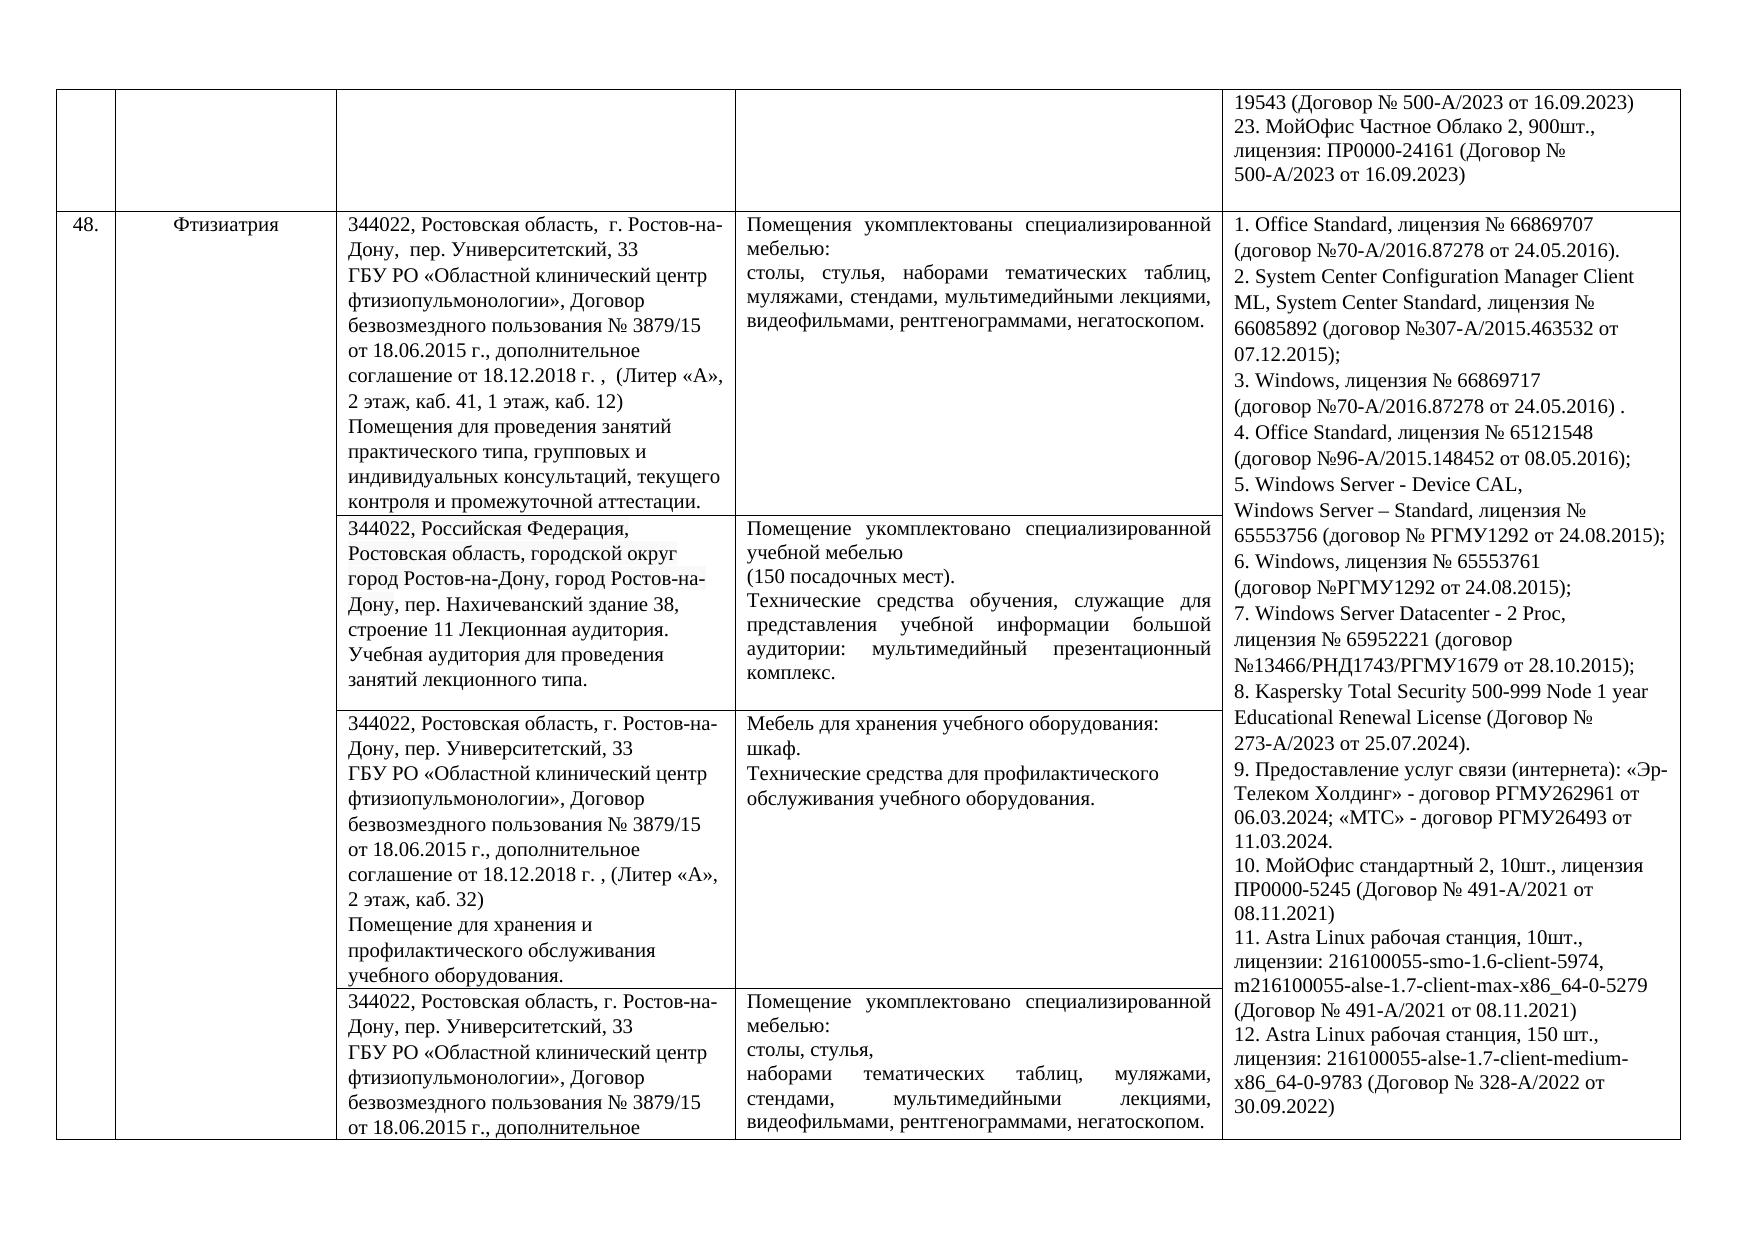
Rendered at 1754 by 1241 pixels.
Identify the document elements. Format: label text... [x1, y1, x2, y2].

table_cell 48. [57, 212, 115, 1139]
table_cell 1. Office Standard, лицензия № 66869707 (договор №70-А/2016.87278 от 24.05.2016). 2. System Center Configuration Manager Client ML, System Center Standard, лицензия № 66085892 (договор №307-А/2015.463532 от 07.12.2015); 3. Windows, лицензия № 66869717 (договор №70-А/2016.87278 от 24.05.2016) . 4. Office Standard, лицензия № 65121548 (договор №96-А/2015.148452 от 08.05.2016); 5. Windows Server - Device CAL, Windows Server – Standard, лицензия № 65553756 (договор № РГМУ1292 от 24.08.2015); 6. Windows, лицензия № 65553761 (договор №РГМУ1292 от 24.08.2015); 7. Windows Server Datacenter - 2 Proc, лицензия № 65952221 (договор №13466/РНД1743/РГМУ1679 от 28.10.2015); 8. Kaspersky Total Security 500-999 Node 1 year Educational Renewal License (Договор № 273-А/2023 от 25.07.2024). 9. Предоставление услуг связи (интернета): «Эр-Телеком Холдинг» - договор РГМУ262961 от 06.03.2024; «МТС» - договор РГМУ26493 от 11.03.2024. 10. МойОфис стандартный 2, 10шт., лицензия ПР0000-5245 (Договор № 491-А/2021 от 08.11.2021) 11. Astra Linux рабочая станция, 10шт., лицензии: 216100055-smo-1.6-client-5974, m216100055-alse-1.7-client-max-x86_64-0-5279 (Договор № 491-А/2021 от 08.11.2021) 12. Astra Linux рабочая станция, 150 шт., лицензия: 216100055-alse-1.7-client-medium-x86_64-0-9783 (Договор № 328-А/2022 от 30.09.2022) 13. Astra Linux рабочая станция, 60 шт., лицензия: 216100055-alse-1.7-client-medium-x86_64-0-12604 (Договор № 400-А/2022 от 09.09.2022) 14. Astra Linux сервер 10 шт. лицензия: 216100055-alse-1.7-server-medium-x86_64-0-12604 (Договор № 400-А/2022 от 09.09.2022) 15. МойОфис стандартный 2, 280шт., лицензия: ПР0000-10091 (Договор № 400-А/2022 от 09.09.2022) 16. Система унифицированных коммуникаций CommuniGate Pro, лицензия: Dyn-Cluster, 2 Frontends , Dyn-Cluster, 2 backends , CGatePro Unified 3000 users , Kaspersky AntiSpam 3050-users , Contact Center Agent for All , CGPro Contact Center 5 domains . (Договор № 400-А/2022 от 09.09.2022) 17. Система управления базами данных Postgres Pro AC, лицензия: 87A85 3629E CCED6 7BA00 70CDD 282FB 4E8E5 23717(Договор № 400-А/2022 от 09.09.2022) 18. МойОфис стандартный 2, 600шт., лицензия: ПР0000-24162 (Договор № 500-А/2023 от 16.09.2023) 19. Программный комплекс ALD Pro, лицензия для клиента 800шт : 216100055-ald-2.0-client-0-19543 (Договор № 500-А/2023 от 16.09.2023) 20. Программный комплекс ALD Pro, лицензия для сервера 2шт : 16100055-ald-2.0-server-0-19543 (Договор № 500-А/2023 от 16.09.2023) 21. Astra Linux рабочая станция, 10 шт., лицензия: 216100055-alse-1.7-client-medium-FSTEK-x86_64-0-19543 (Договор № 500-А/2023 от 16.09.2023) 22. Astra Linux сервер, 16 шт., лицензия: 216100055-alse-1.7-server-max-FSTEK-x86_64-0-19543 (Договор № 500-А/2023 от 16.09.2023) 23. МойОфис Частное Облако 2, 900шт., лицензия: ПР0000-24161 (Договор № 500-А/2023 от 16.09.2023) [1223, 212, 1680, 1139]
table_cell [337, 989, 735, 1139]
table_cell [736, 90, 1222, 211]
table_cell Фтизиатрия [116, 212, 336, 1139]
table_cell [736, 989, 1222, 1139]
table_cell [337, 90, 735, 211]
table_cell Мебель для хранения учебного оборудования: шкаф. Технические средства для профилактического обслуживания учебного оборудования. [736, 711, 1222, 988]
table_cell 344022, Российская Федерация, Ростовская область, городской округ город Ростов-на-Дону, город Ростов-на-Дону, пер. Нахичеванский здание 38, строение 11 Лекционная аудитория. Учебная аудитория для проведения занятий лекционного типа. [337, 516, 735, 709]
table_cell Помещение укомплектовано специализированной учебной мебелью (150 посадочных мест). Технические средства обучения, служащие для представления учебной информации большой аудитории: мультимедийный презентационный комплекс. [736, 516, 1222, 709]
table_cell 344022, Ростовская область, г. Ростов-на-Дону, пер. Университетский, 33 ГБУ РО «Областной клинический центр фтизиопульмонологии», Договор безвозмездного пользования № 3879/15 от 18.06.2015 г., дополнительное соглашение от 18.12.2018 г. , (Литер «А», 2 этаж, каб. 32) Помещение для хранения и профилактического обслуживания учебного оборудования. [337, 711, 735, 988]
table_cell Помещения укомплектованы специализированной мебелью: столы, стулья, наборами тематических таблиц, муляжами, стендами, мультимедийными лекциями, видеофильмами, рентгенограммами, негатоскопом. [736, 212, 1222, 515]
table_cell 344022, Ростовская область, г. Ростов-на-Дону, пер. Университетский, 33 ГБУ РО «Областной клинический центр фтизиопульмонологии», Договор безвозмездного пользования № 3879/15 от 18.06.2015 г., дополнительное соглашение от 18.12.2018 г. , (Литер «А», 2 этаж, каб. 41, 1 этаж, каб. 12) Помещения для проведения занятий практического типа, групповых и индивидуальных консультаций, текущего контроля и промежуточной аттестации. [337, 212, 735, 515]
